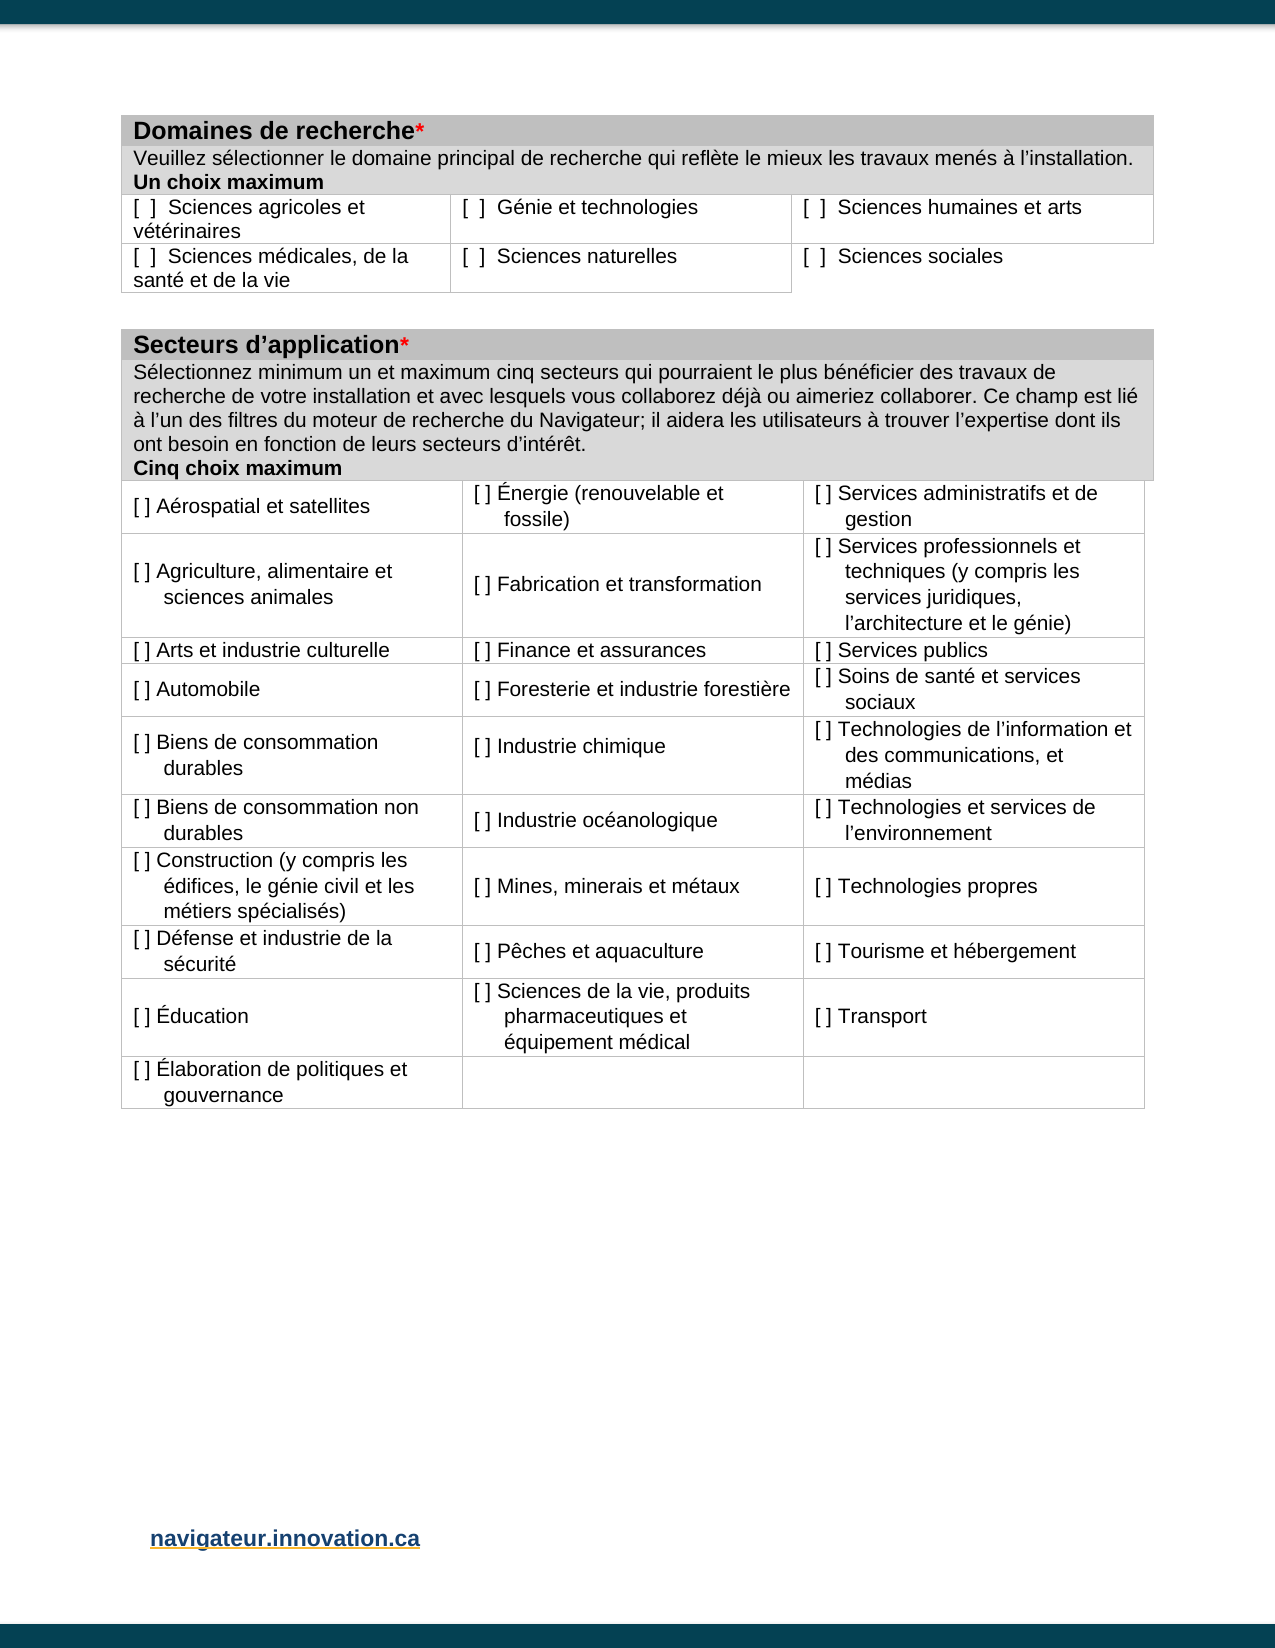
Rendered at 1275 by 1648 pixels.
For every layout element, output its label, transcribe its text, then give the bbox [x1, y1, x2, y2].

table_cell [ ] Technologies et services de l’environnement [804, 795, 1144, 847]
table_cell [ ] Sciences médicales, de la santé et de la vie [122, 244, 450, 292]
table_cell [ ] Foresterie et industrie forestière [463, 664, 803, 716]
table_header Domaines de recherche* [122, 116, 1153, 145]
table_cell [ ] Défense et industrie de la sécurité [122, 926, 462, 977]
table_cell Veuillez sélectionner le domaine principal de recherche qui reflète le mieux les travaux menés à l’installation. Un choix maximum [122, 146, 1153, 194]
table_cell [ ] Industrie chimique [463, 717, 803, 794]
table_cell [ ] Services publics [804, 638, 1144, 663]
table_cell [ ] Services professionnels et techniques (y compris les services juridiques, l’architecture et le génie) [804, 534, 1144, 637]
table_cell [ ] Sciences humaines et arts [792, 195, 1153, 243]
table_cell [ ] Éducation [122, 979, 462, 1056]
table_cell [ ] Transport [804, 979, 1144, 1056]
table_cell [ ] Aérospatial et satellites [122, 481, 462, 532]
table_cell [463, 1057, 803, 1108]
table_cell [ ] Sciences sociales [792, 244, 1153, 292]
table_cell [ ] Fabrication et transformation [463, 534, 803, 637]
table_cell [ ] Technologies propres [804, 848, 1144, 925]
table_cell [ ] Technologies de l’information et des communications, et médias [804, 717, 1144, 794]
table_cell [804, 1057, 1144, 1108]
table_cell [ ] Sciences de la vie, produits pharmaceutiques et équipement médical [463, 979, 803, 1056]
table_cell [ ] Construction (y compris les édifices, le génie civil et les métiers spécialisés) [122, 848, 462, 925]
table_cell [ ] Sciences agricoles et vétérinaires [122, 195, 450, 243]
table_cell [ ] Biens de consommation durables [122, 717, 462, 794]
table_cell [ ] Mines, minerais et métaux [463, 848, 803, 925]
table_cell [ ] Biens de consommation non durables [122, 795, 462, 847]
table_cell [ ] Agriculture, alimentaire et sciences animales [122, 534, 462, 637]
table_cell [ ] Services administratifs et de gestion [804, 481, 1144, 532]
table_cell [ ] Énergie (renouvelable et fossile) [463, 481, 803, 532]
table_cell [ ] Soins de santé et services sociaux [804, 664, 1144, 716]
table_cell [ ] Finance et assurances [463, 638, 803, 663]
table_cell [ ] Industrie océanologique [463, 795, 803, 847]
table_header Secteurs d’application* [122, 330, 1153, 359]
table_cell [ ] Automobile [122, 664, 462, 716]
table_cell [ ] Pêches et aquaculture [463, 926, 803, 977]
table_cell [ ] Sciences naturelles [451, 244, 791, 292]
table_cell [ ] Génie et technologies [451, 195, 791, 243]
table_cell [ ] Arts et industrie culturelle [122, 638, 462, 663]
table_cell Sélectionnez minimum un et maximum cinq secteurs qui pourraient le plus bénéficier des travaux de recherche de votre installation et avec lesquels vous collaborez déjà ou aimeriez collaborer. Ce champ est lié à l’un des filtres du moteur de recherche du Navigateur; il aidera les utilisateurs à trouver l’expertise dont ils ont besoin en fonction de leurs secteurs d’intérêt. Cinq choix maximum [122, 360, 1153, 480]
table_cell [ ] Tourisme et hébergement [804, 926, 1144, 977]
table_cell [ ] Élaboration de politiques et gouvernance [122, 1057, 462, 1108]
